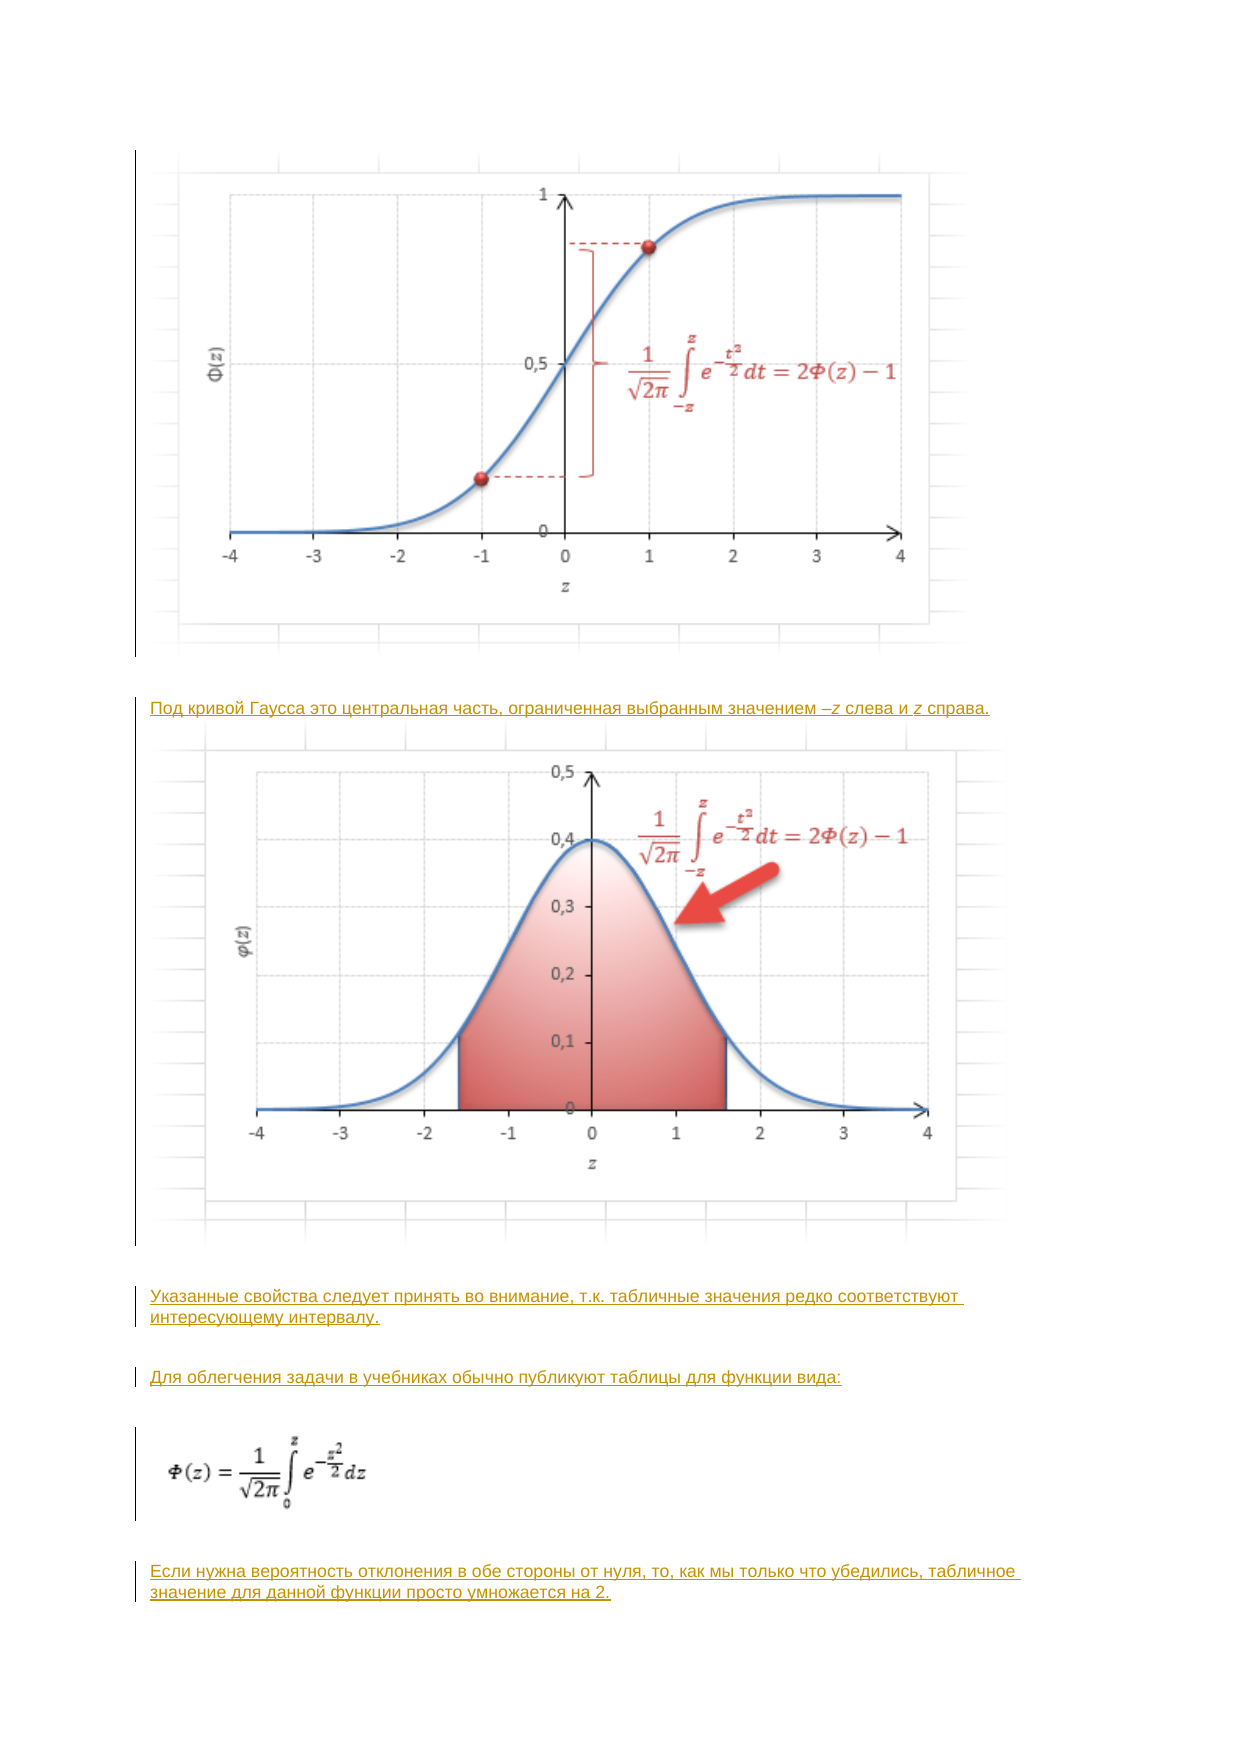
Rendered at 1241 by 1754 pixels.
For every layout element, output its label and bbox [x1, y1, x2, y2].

picture [150, 150, 971, 658]
picture [150, 717, 1009, 1246]
picture [150, 1427, 392, 1522]
